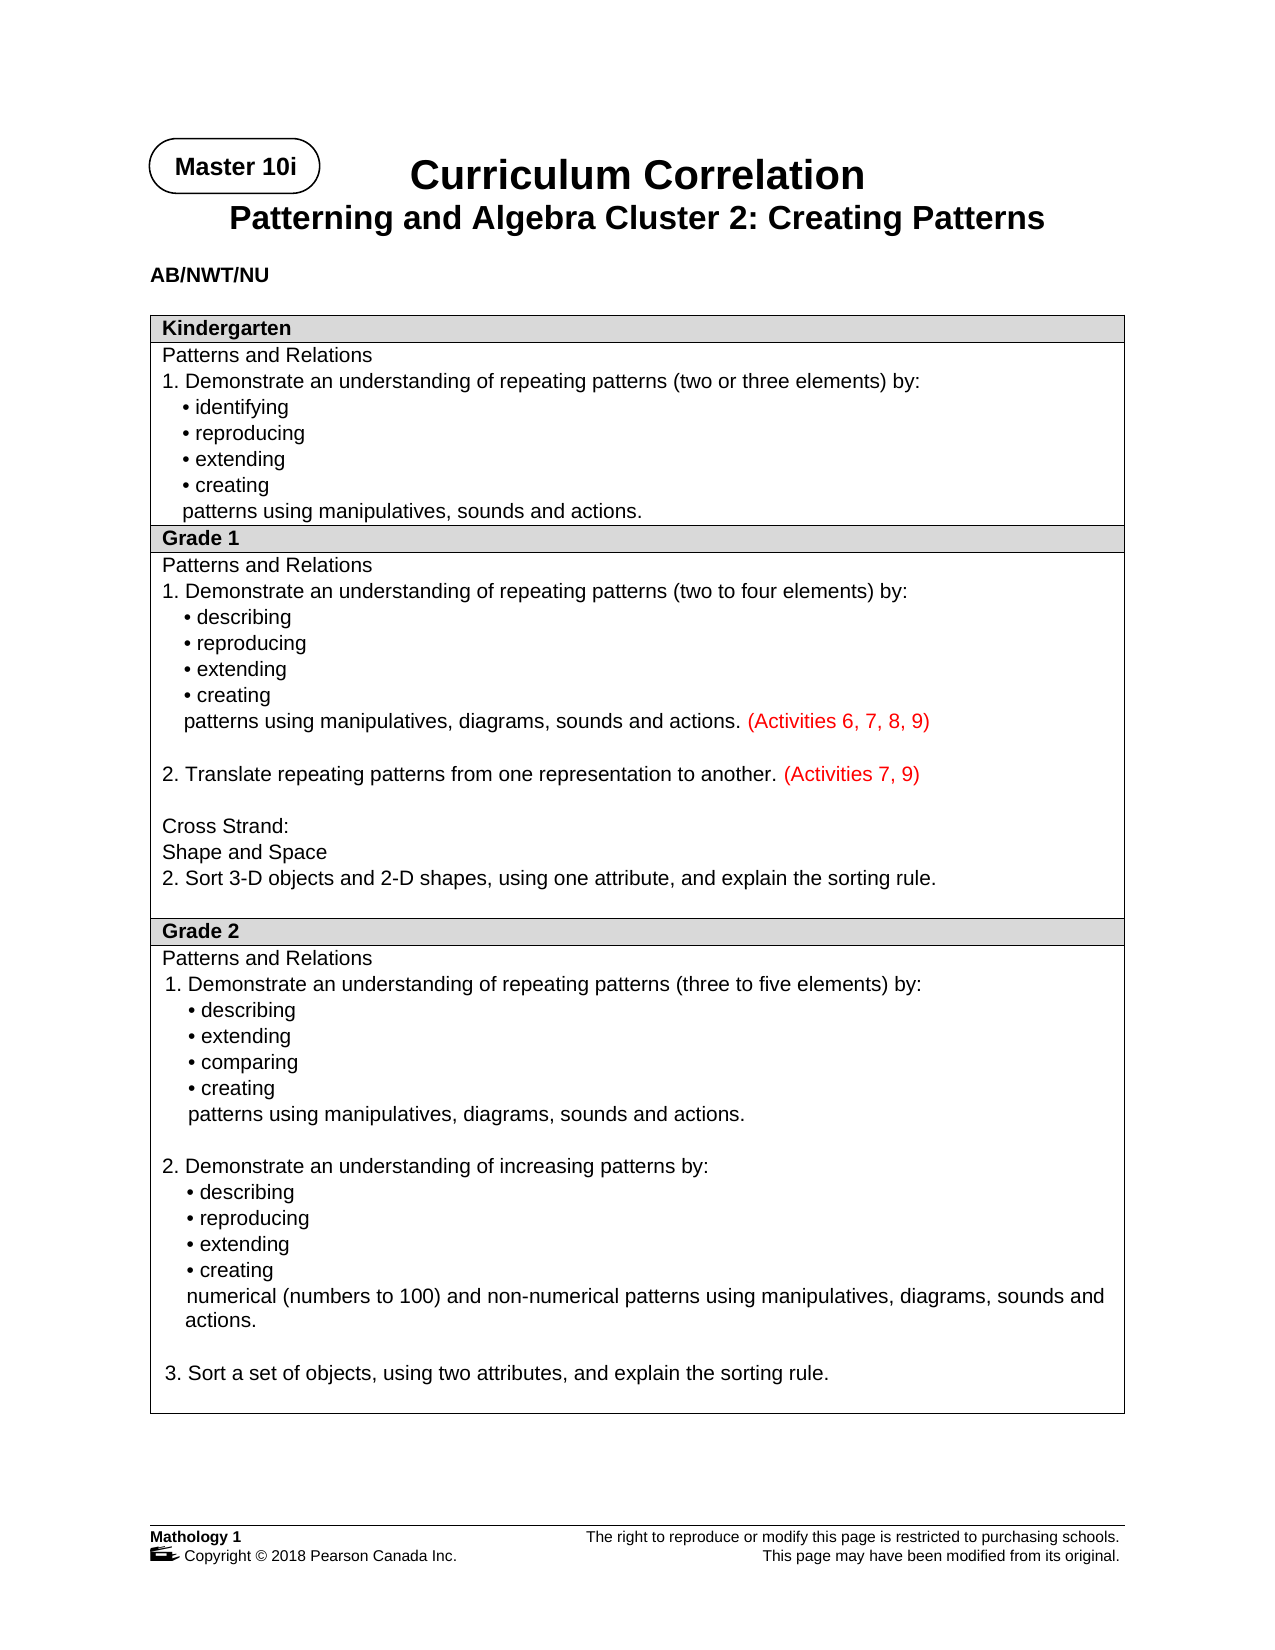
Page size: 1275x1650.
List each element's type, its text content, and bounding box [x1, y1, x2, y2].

table_cell Patterns and Relations 1. Demonstrate an understanding of repeating patterns (two to four elements) by: • describing • reproducing • extending • creating patterns using manipulatives, diagrams, sounds and actions. (Activities 6, 7, 8, 9) 2. Translate repeating patterns from one representation to another. (Activities 7, 9) Cross Strand: Shape and Space 2. Sort 3-D objects and 2-D shapes, using one attribute, and explain the sorting rule. [151, 553, 1124, 918]
text Patterning and Algebra Cluster 2: Creating Patterns [150, 198, 1125, 236]
text AB/NWT/NU [150, 262, 1125, 286]
table_cell Patterns and Relations 1. Demonstrate an understanding of repeating patterns (two or three elements) by: • identifying • reproducing • extending • creating patterns using manipulatives, sounds and actions. [151, 343, 1124, 525]
table_cell Patterns and Relations 1. Demonstrate an understanding of repeating patterns (three to five elements) by: • describing • extending • comparing • creating patterns using manipulatives, diagrams, sounds and actions. 2. Demonstrate an understanding of increasing patterns by: • describing • reproducing • extending • creating numerical (numbers to 100) and non-numerical patterns using manipulatives, diagrams, sounds and actions. 3. Sort a set of objects, using two attributes, and explain the sorting rule. [151, 946, 1124, 1412]
text Curriculum Correlation [150, 150, 1125, 198]
table_header Kindergarten [151, 316, 1124, 342]
picture [150, 1546, 180, 1561]
table_cell Grade 2 [151, 919, 1124, 945]
table_cell Grade 1 [151, 526, 1124, 552]
